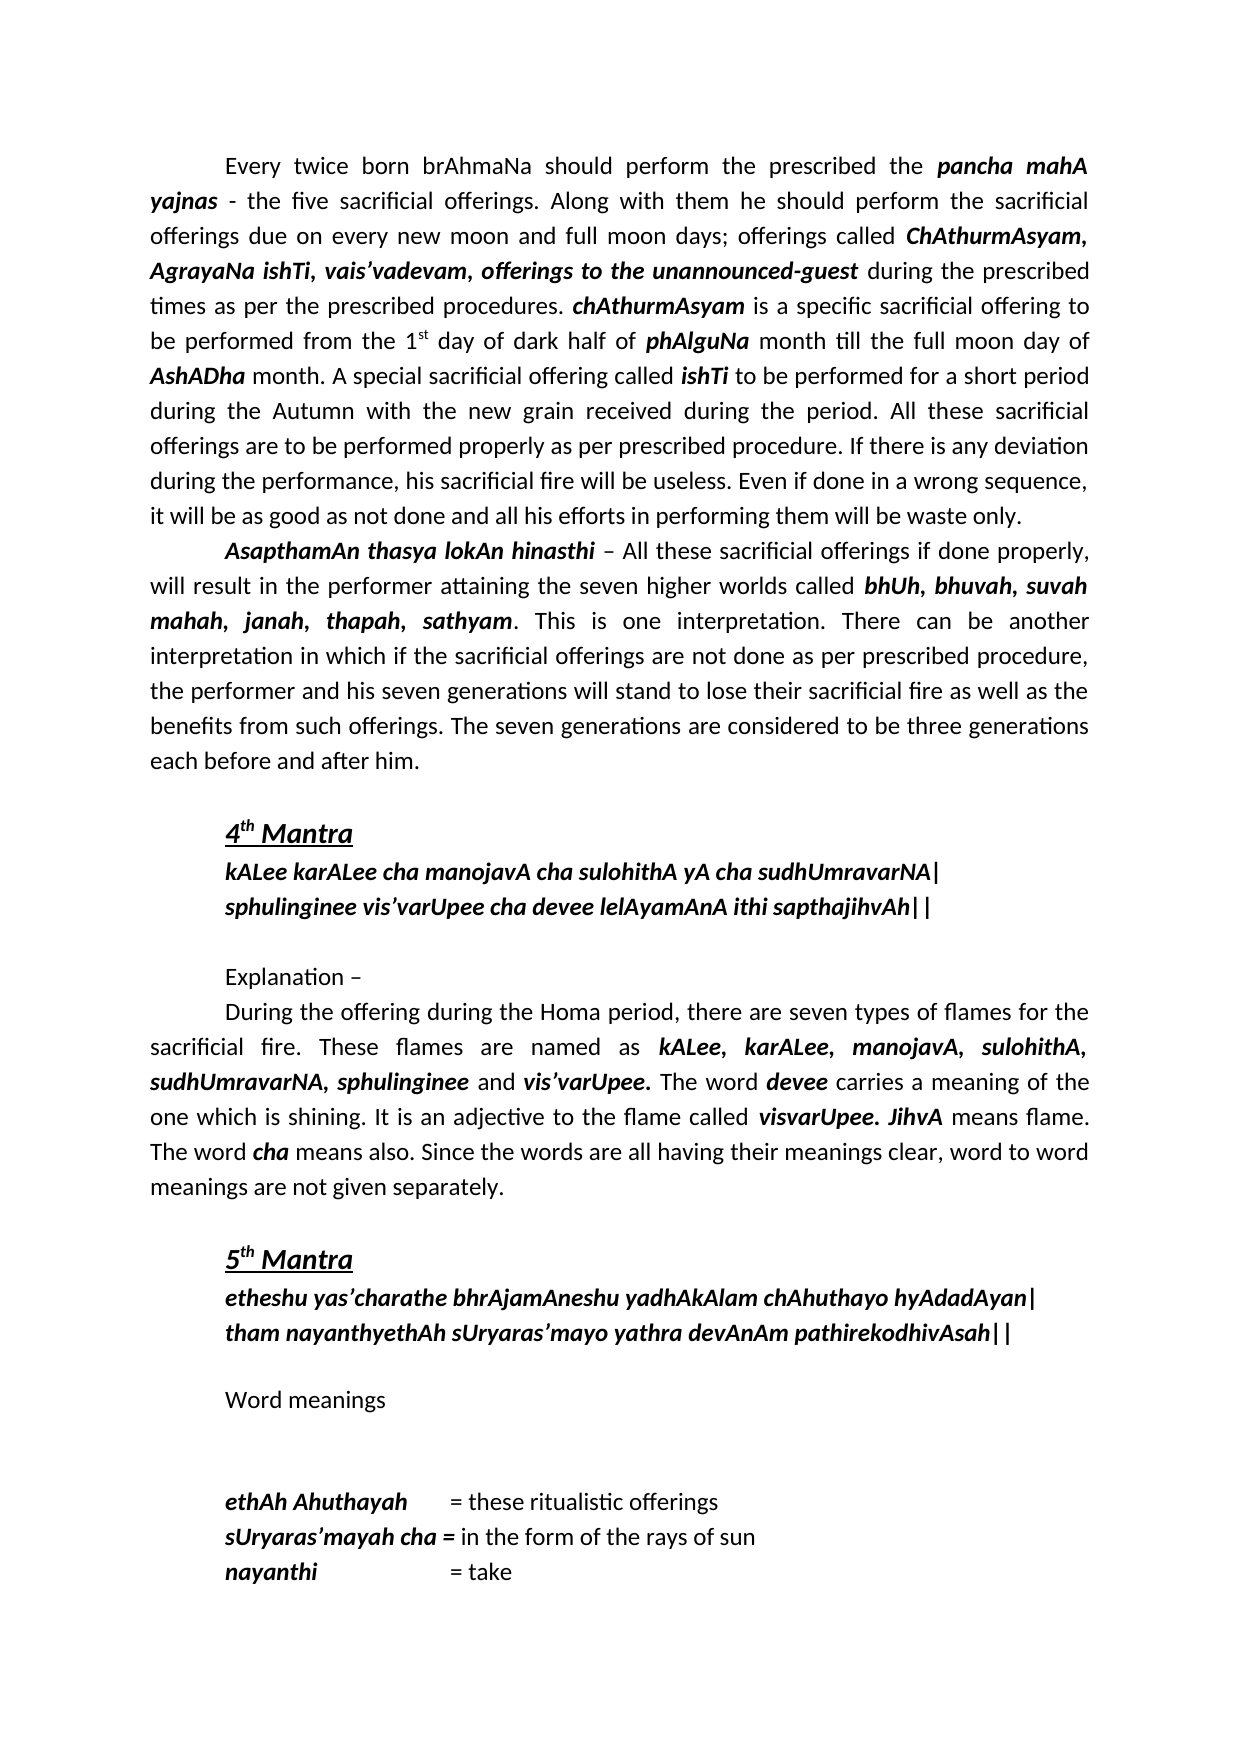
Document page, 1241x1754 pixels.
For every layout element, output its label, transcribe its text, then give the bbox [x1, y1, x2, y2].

text Every twice born brAhmaNa should perform the prescribed the pancha mahA yajnas - the five sacrificial offerings. Along with them he should perform the sacrificial offerings due on every new moon and full moon days; offerings called ChAthurmAsyam, AgrayaNa ishTi, vais’vadevam, offerings to the unannounced-guest during the prescribed times as per the prescribed procedures. chAthurmAsyam is a specific sacrificial offering to be performed from the 1st day of dark half of phAlguNa month till the full moon day of AshADha month. A special sacrificial offering called ishTi to be performed for a short period during the Autumn with the new grain received during the period. All these sacrificial offerings are to be performed properly as per prescribed procedure. If there is any deviation during the performance, his sacrificial fire will be useless. Even if done in a wrong sequence, it will be as good as not done and all his efforts in performing them will be waste only. [150, 150, 1090, 531]
text ethAh Ahuthayah = these ritualistic offerings [150, 1486, 1090, 1517]
text During the offering during the Homa period, there are seven types of flames for the sacrificial fire. These flames are named as kALee, karALee, manojavA, sulohithA, sudhUmravarNA, sphulinginee and vis’varUpee. The word devee carries a meaning of the one which is shining. It is an adjective to the flame called visvarUpee. JihvA means flame. The word cha means also. Since the words are all having their meanings clear, word to word meanings are not given separately. [150, 996, 1090, 1201]
text etheshu yas’charathe bhrAjamAneshu yadhAkAlam chAhuthayo hyAdadAyan| [150, 1282, 1090, 1312]
text 5th Mantra [150, 1241, 1090, 1277]
text Explanation – [150, 961, 1090, 991]
text sUryaras’mayah cha = in the form of the rays of sun [150, 1521, 1090, 1552]
text tham nayanthyethAh sUryaras’mayo yathra devAnAm pathirekodhivAsah|| [150, 1317, 1090, 1347]
text sphulinginee vis’varUpee cha devee lelAyamAnA ithi sapthajihvAh|| [150, 891, 1090, 921]
text 4th Mantra [150, 815, 1090, 851]
text nayanthi = take [150, 1556, 1090, 1587]
text AsapthamAn thasya lokAn hinasthi – All these sacrificial offerings if done properly, will result in the performer attaining the seven higher worlds called bhUh, bhuvah, suvah mahah, janah, thapah, sathyam. This is one interpretation. There can be another interpretation in which if the sacrificial offerings are not done as per prescribed procedure, the performer and his seven generations will stand to lose their sacrificial fire as well as the benefits from such offerings. The seven generations are considered to be three generations each before and after him. [150, 535, 1090, 776]
text Word meanings [150, 1384, 1090, 1414]
text kALee karALee cha manojavA cha sulohithA yA cha sudhUmravarNA| [150, 856, 1090, 886]
